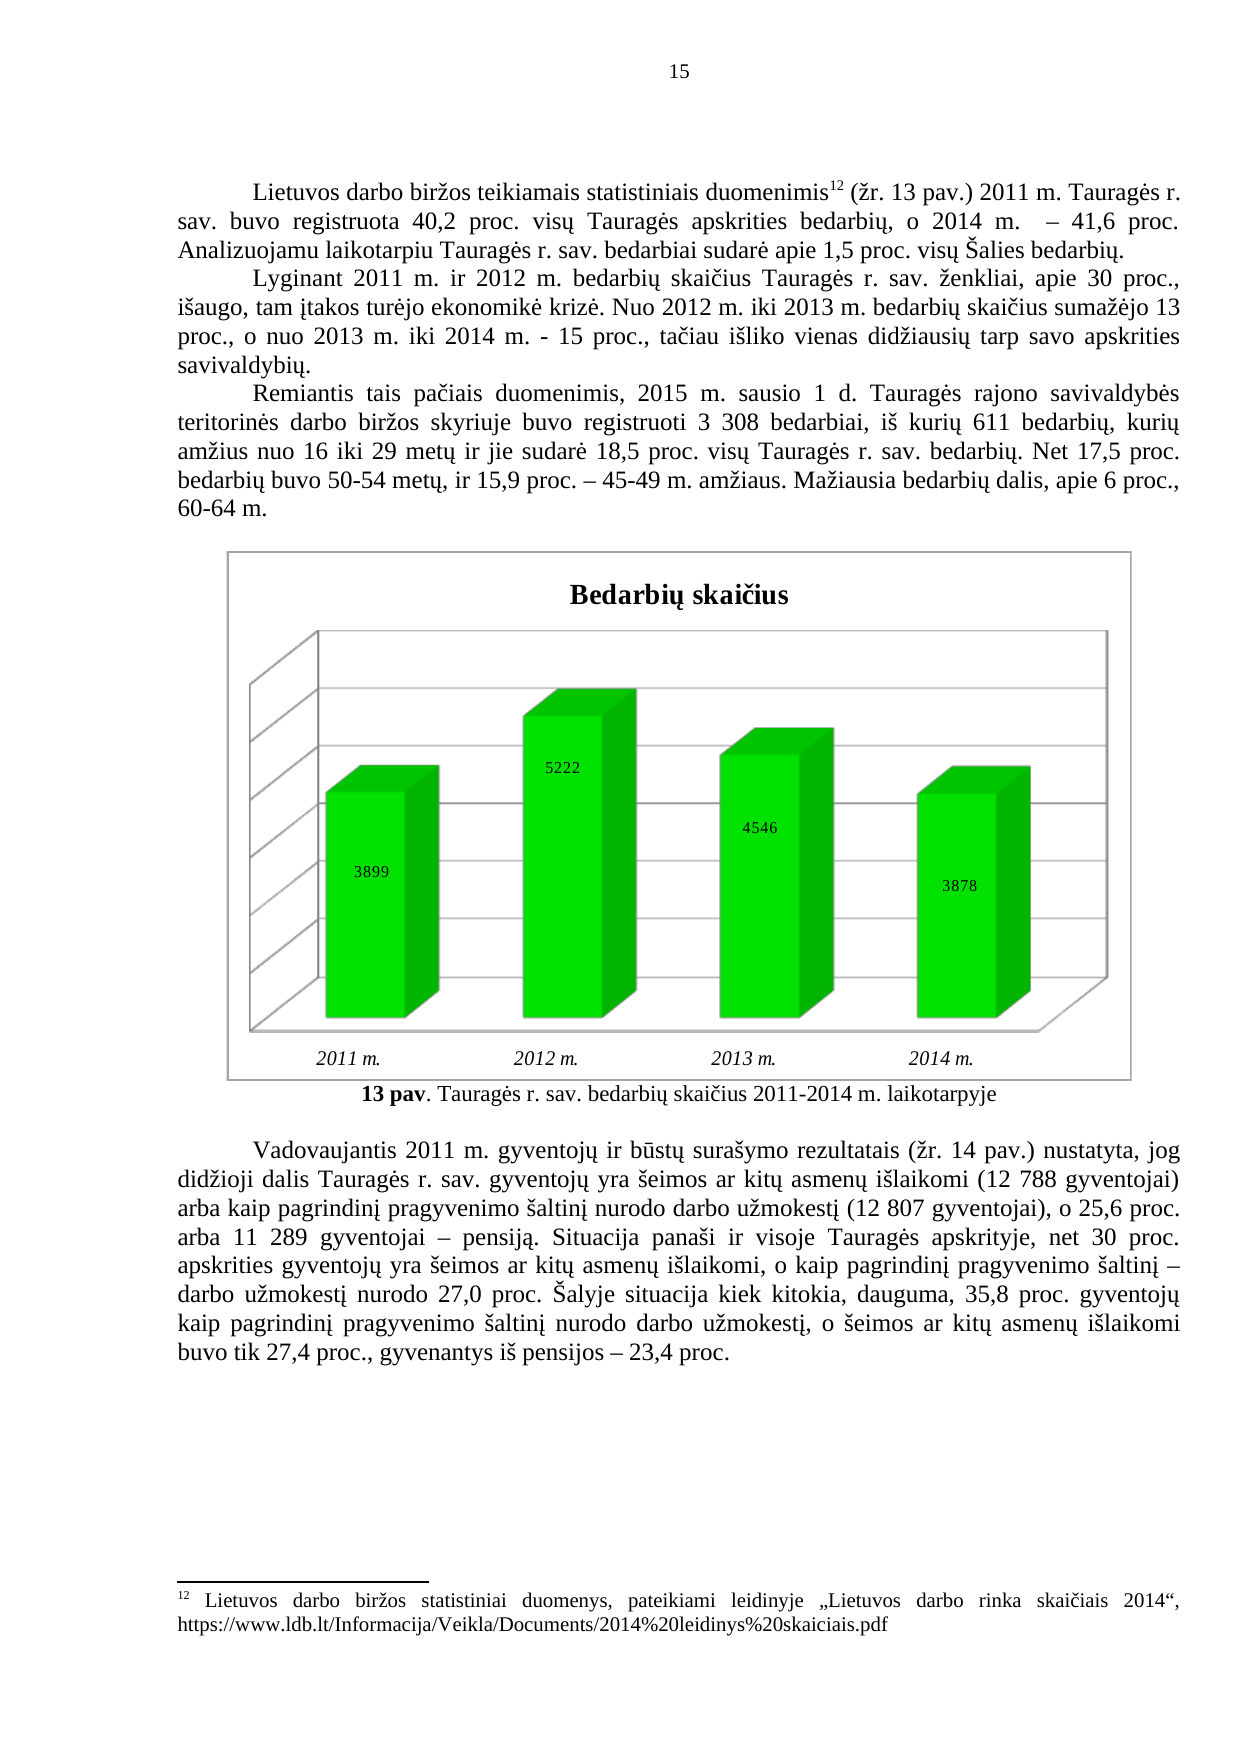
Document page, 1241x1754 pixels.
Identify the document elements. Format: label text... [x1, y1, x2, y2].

text Lyginant 2011 m. ir 2012 m. bedarbių skaičius Tauragės r. sav. ženkliai, apie 30 proc., išaugo, tam įtakos turėjo ekonomikė krizė. Nuo 2012 m. iki 2013 m. bedarbių skaičius sumažėjo 13 proc., o nuo 2013 m. iki 2014 m. - 15 proc., tačiau išliko vienas didžiausių tarp savo apskrities savivaldybių. [177, 263, 1181, 378]
text Vadovaujantis 2011 m. gyventojų ir būstų surašymo rezultatais (žr. 14 pav.) nustatyta, jog didžioji dalis Tauragės r. sav. gyventojų yra šeimos ar kitų asmenų išlaikomi (12 788 gyventojai) arba kaip pagrindinį pragyvenimo šaltinį nurodo darbo užmokestį (12 807 gyventojai), o 25,6 proc. arba 11 289 gyventojai – pensiją. Situacija panaši ir visoje Tauragės apskrityje, net 30 proc. apskrities gyventojų yra šeimos ar kitų asmenų išlaikomi, o kaip pagrindinį pragyvenimo šaltinį – darbo užmokestį nurodo 27,0 proc. Šalyje situacija kiek kitokia, dauguma, 35,8 proc. gyventojų kaip pagrindinį pragyvenimo šaltinį nurodo darbo užmokestį, o šeimos ar kitų asmenų išlaikomi buvo tik 27,4 proc., gyvenantys iš pensijos – 23,4 proc. [177, 1136, 1181, 1366]
text Lietuvos darbo biržos teikiamais statistiniais duomenimis (žr. 13 pav.) 2011 m. Tauragės r. sav. buvo registruota 40,2 proc. visų Tauragės apskrities bedarbių, o 2014 m. – 41,6 proc. Analizuojamu laikotarpiu Tauragės r. sav. bedarbiai sudarė apie 1,5 proc. visų Šalies bedarbių. [177, 177, 1181, 263]
text 13 pav. Tauragės r. sav. bedarbių skaičius 2011-2014 m. laikotarpyje [177, 1081, 1181, 1107]
text Remiantis tais pačiais duomenimis, 2015 m. sausio 1 d. Tauragės rajono savivaldybės teritorinės darbo biržos skyriuje buvo registruoti 3 308 bedarbiai, iš kurių 611 bedarbių, kurių amžius nuo 16 iki 29 metų ir jie sudarė 18,5 proc. visų Tauragės r. sav. bedarbių. Net 17,5 proc. bedarbių buvo 50-54 metų, ir 15,9 proc. – 45-49 m. amžiaus. Mažiausia bedarbių dalis, apie 6 proc., 60-64 m. [177, 378, 1181, 522]
